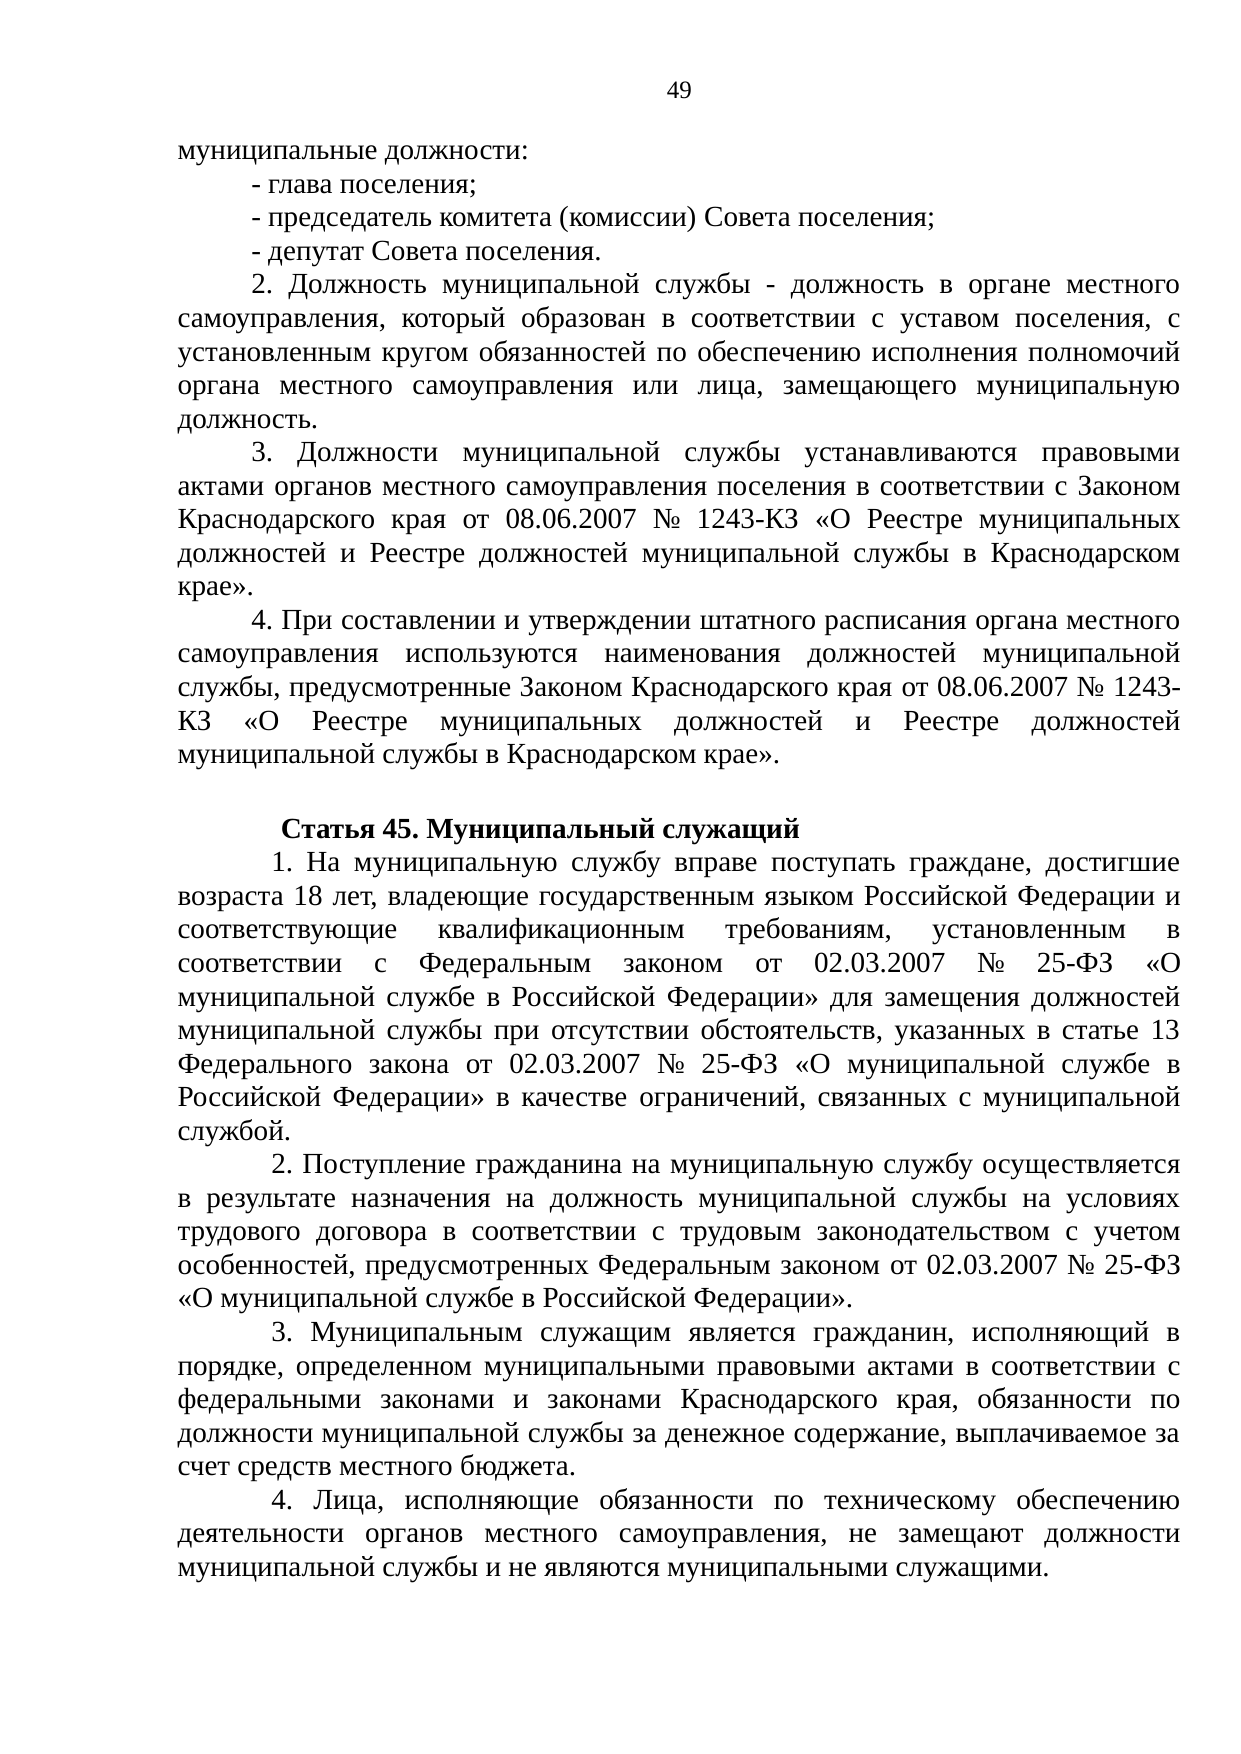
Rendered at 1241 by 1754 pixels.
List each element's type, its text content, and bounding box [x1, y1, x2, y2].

text 1. На муниципальную службу вправе поступать граждане, достигшие возраста 18 лет, владеющие государственным языком Российской Федерации и соответствующие квалификационным требованиям, установленным в соответствии с Федеральным законом от 02.03.2007 № 25-ФЗ «О муниципальной службе в Российской Федерации» для замещения должностей муниципальной службы при отсутствии обстоятельств, указанных в статье 13 Федерального закона от 02.03.2007 № 25-ФЗ «О муниципальной службе в Российской Федерации» в качестве ограничений, связанных с муниципальной службой. [177, 844, 1181, 1146]
text 3. Должности муниципальной службы устанавливаются правовыми актами органов местного самоуправления поселения в соответствии с Законом Краснодарского края от 08.06.2007 № 1243-КЗ «О Реестре муниципальных должностей и Реестре должностей муниципальной службы в Краснодарском крае». [177, 434, 1181, 602]
text - глава поселения; [177, 166, 1181, 199]
text - председатель комитета (комиссии) Совета поселения; [177, 199, 1181, 233]
text 3. Муниципальным служащим является гражданин, исполняющий в порядке, определенном муниципальными правовыми актами в соответствии с федеральными законами и законами Краснодарского края, обязанности по должности муниципальной службы за денежное содержание, выплачиваемое за счет средств местного бюджета. [177, 1314, 1181, 1482]
text 2. Должность муниципальной службы - должность в органе местного самоуправления, который образован в соответствии с уставом поселения, с установленным кругом обязанностей по обеспечению исполнения полномочий органа местного самоуправления или лица, замещающего муниципальную должность. [177, 267, 1181, 434]
text 4. Лица, исполняющие обязанности по техническому обеспечению деятельности органов местного самоуправления, не замещают должности муниципальной службы и не являются муниципальными служащими. [177, 1482, 1181, 1582]
text 4. При составлении и утверждении штатного расписания органа местного самоуправления используются наименования должностей муниципальной службы, предусмотренные Законом Краснодарского края от 08.06.2007 № 1243-КЗ «О Реестре муниципальных должностей и Реестре должностей муниципальной службы в Краснодарском крае». [177, 602, 1181, 770]
text - депутат Совета поселения. [177, 233, 1181, 267]
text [177, 132, 1181, 166]
text 2. Поступление гражданина на муниципальную службу осуществляется в результате назначения на должность муниципальной службы на условиях трудового договора в соответствии с трудовым законодательством с учетом особенностей, предусмотренных Федеральным законом от 02.03.2007 № 25-ФЗ «О муниципальной службе в Российской Федерации». [177, 1146, 1181, 1314]
subtitle Статья 45. Муниципальный служащий [177, 811, 1181, 844]
